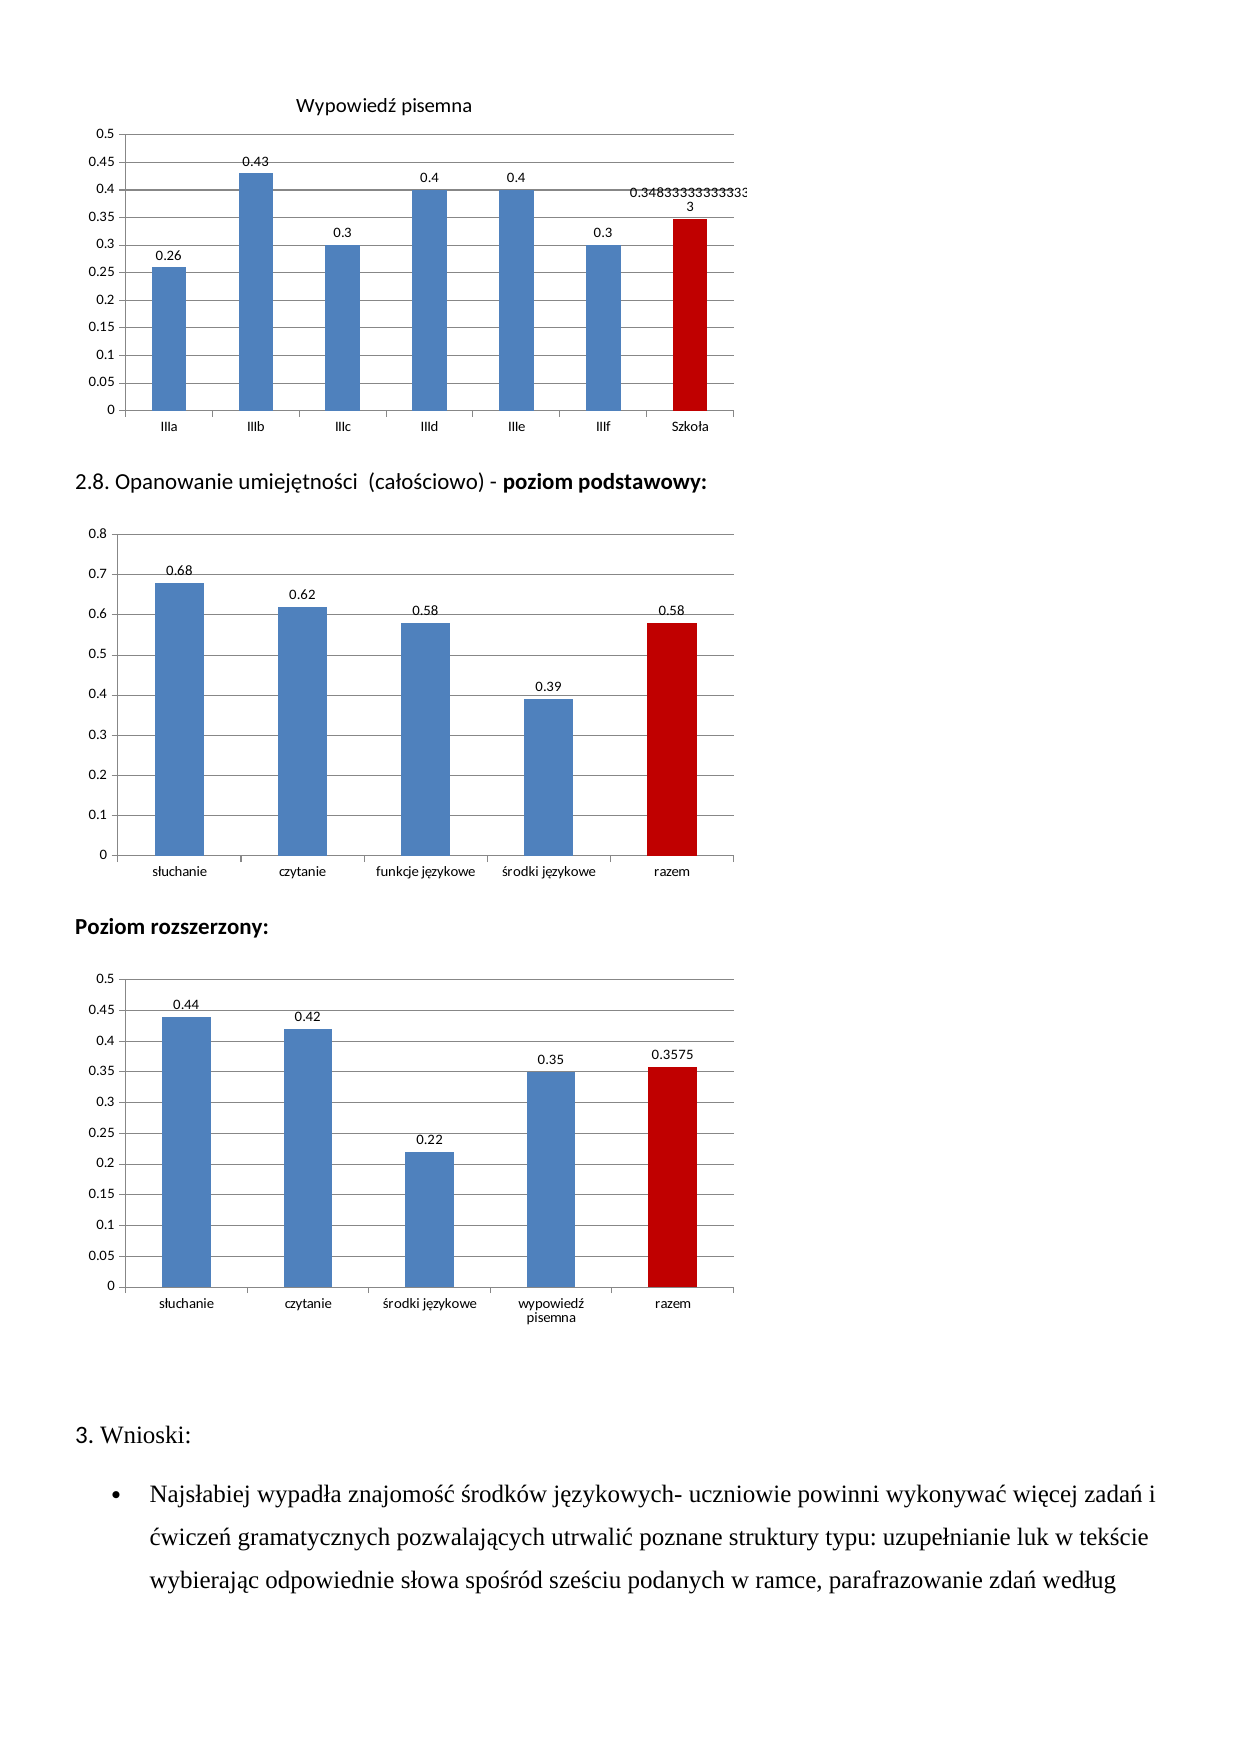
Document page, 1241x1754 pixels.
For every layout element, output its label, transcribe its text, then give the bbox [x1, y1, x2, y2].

text Poziom rozszerzony: [75, 912, 1165, 940]
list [112, 1479, 1165, 1594]
text 3. Wnioski: [75, 1419, 1165, 1449]
text 2.8. Opanowanie umiejętności (całościowo) - poziom podstawowy: [75, 467, 1165, 495]
